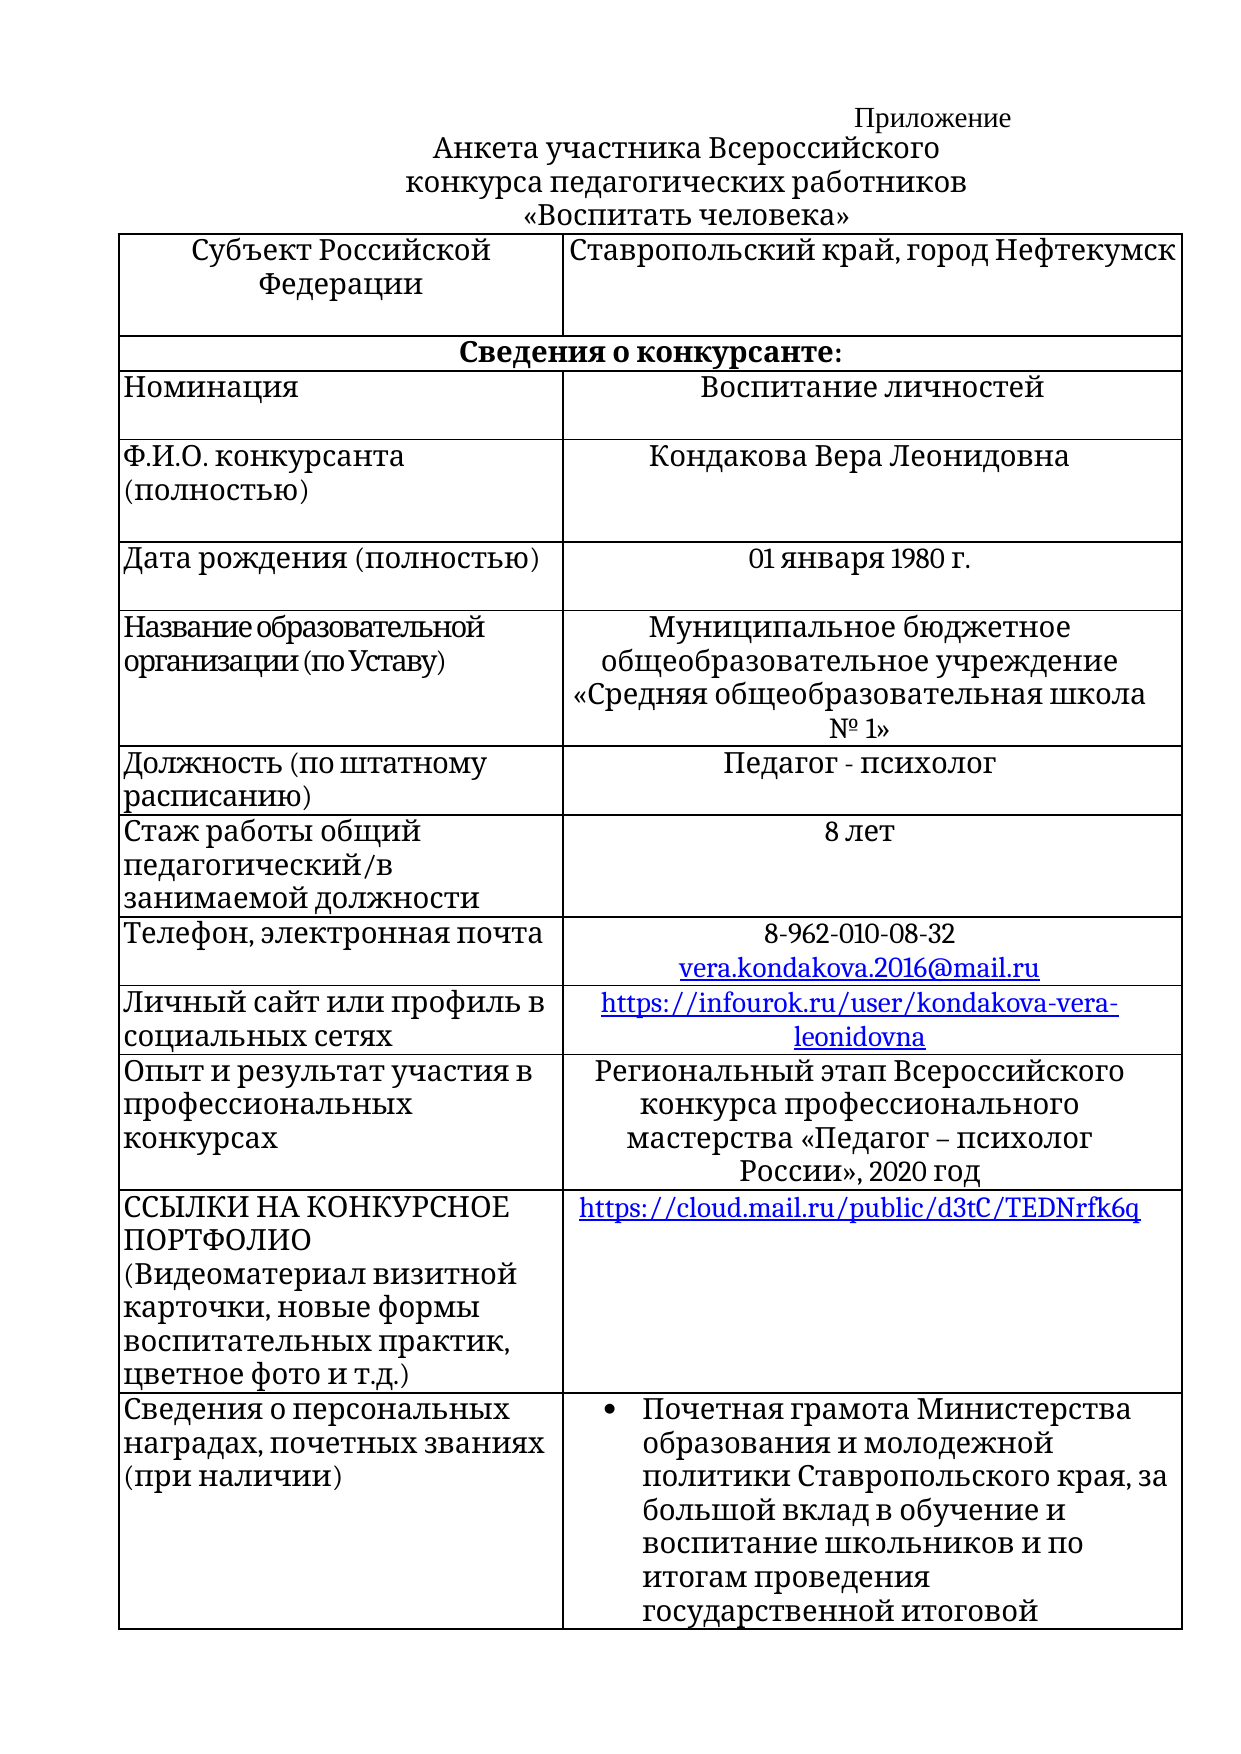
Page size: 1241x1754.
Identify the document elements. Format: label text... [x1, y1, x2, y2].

text Приложение [650, 107, 1181, 132]
table_header Субъект Российской Федерации [120, 235, 562, 335]
text Анкета участника Всероссийского [118, 132, 1181, 166]
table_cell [120, 1394, 562, 1628]
table_cell Сведения о конкурсанте: [120, 337, 1181, 370]
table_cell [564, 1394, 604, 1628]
table_cell Кондакова Вера Леонидовна [564, 440, 1181, 541]
table_cell https://infourok.ru/user/kondakova-vera-leonidovna [564, 986, 1181, 1053]
table_cell 01 января 1980 г. [564, 543, 1181, 609]
table_cell Муниципальное бюджетное общеобразовательное учреждение «Средняя общеобразовательная школа № 1» [564, 611, 1181, 745]
table_cell ССЫЛКИ НА КОНКУРСНОЕ ПОРТФОЛИО (Видеоматериал визитной карточки, новые формы воспитательных практик, цветное фото и т.д.) [120, 1191, 562, 1392]
text «Воспитать человека» [118, 199, 1181, 233]
table_cell Педагог - психолог [564, 747, 1181, 814]
table_cell 8 лет [564, 816, 1181, 916]
table_cell Номинация [120, 372, 562, 439]
table_cell Стаж работы общий педагогический/в занимаемой должности [120, 816, 562, 916]
text конкурса педагогических работников [118, 166, 1181, 199]
table_cell Воспитание личностей [564, 372, 1181, 439]
table_cell Должность (по штатному расписанию) [120, 747, 562, 814]
table_cell Опыт и результат участия в профессиональных конкурсах [120, 1055, 562, 1189]
table_cell 8-962-010-08-32 vera.kondakova.2016@mail.ru [564, 918, 1181, 985]
table_cell Дата рождения (полностью) [120, 543, 562, 609]
table_cell https://cloud.mail.ru/public/d3tC/TEDNrfk6q [564, 1191, 1181, 1392]
table_cell Название образовательной организации (по Уставу) [120, 611, 562, 745]
table_cell Личный сайт или профиль в социальных сетях [120, 986, 562, 1053]
table_cell Телефон, электронная почта [120, 918, 562, 985]
table_cell Ф.И.О. конкурсанта (полностью) [120, 440, 562, 541]
table_header Ставропольский край, город Нефтекумск [564, 235, 1181, 335]
table_cell Региональный этап Всероссийского конкурса профессионального мастерства «Педагог – психолог России», 2020 год [564, 1055, 1181, 1189]
